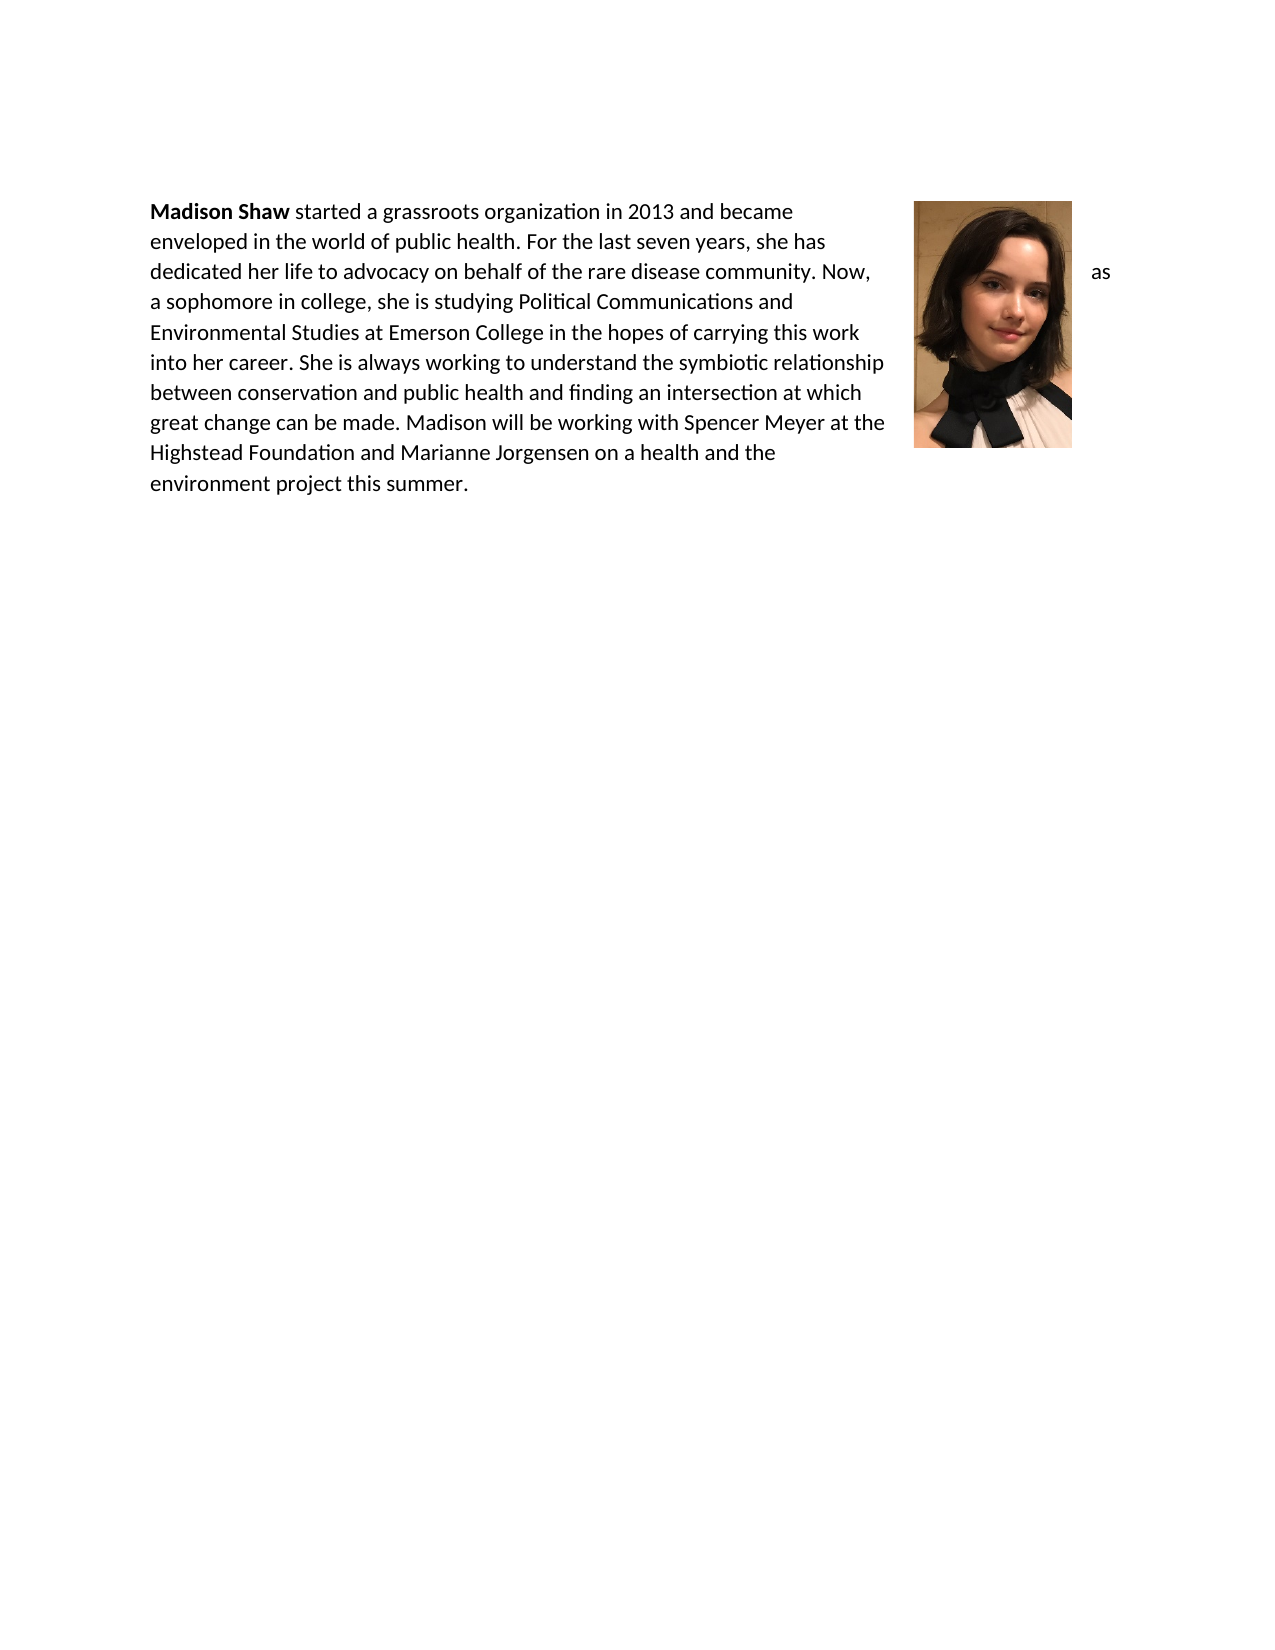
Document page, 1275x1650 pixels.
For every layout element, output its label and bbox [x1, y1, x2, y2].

text [150, 150, 1125, 269]
